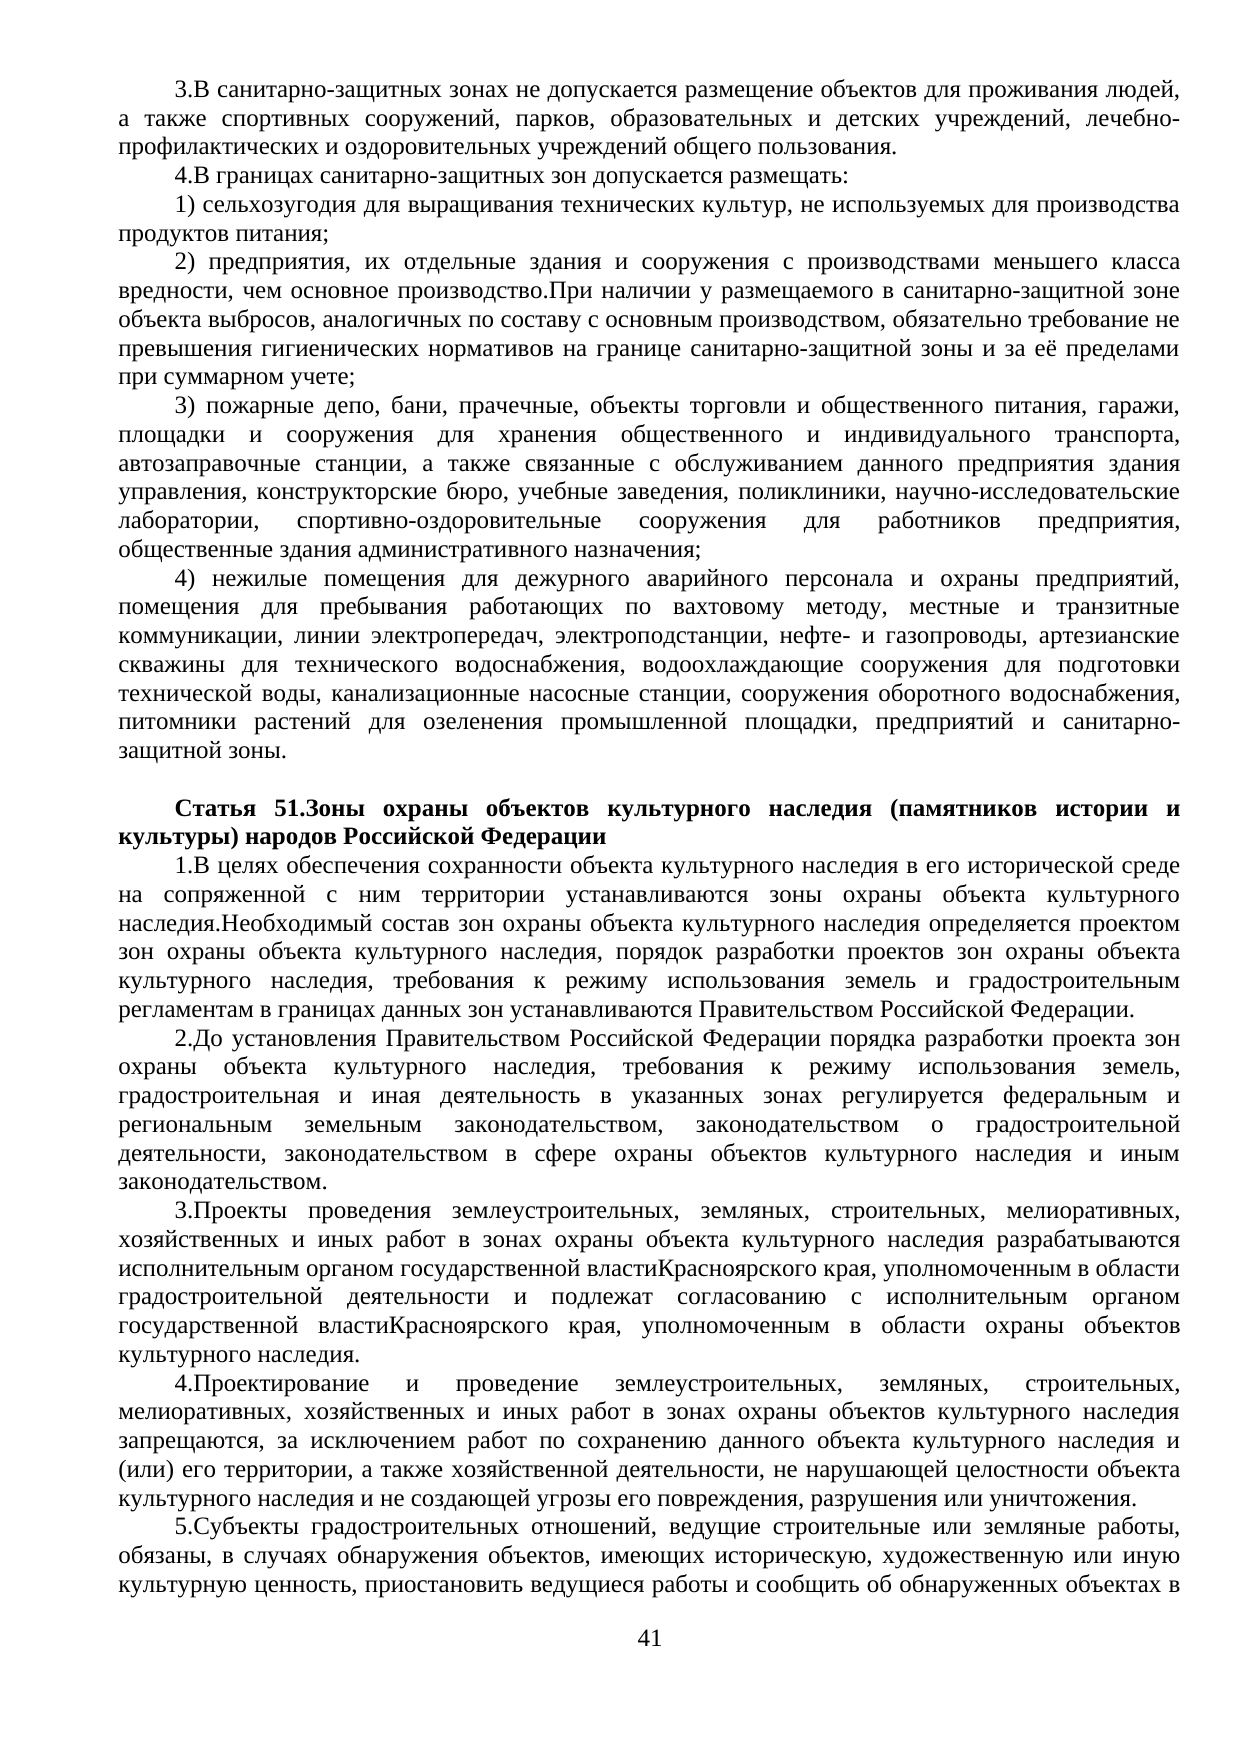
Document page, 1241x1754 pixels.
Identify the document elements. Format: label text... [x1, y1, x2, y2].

text 1) сельхозугодия для выращивания технических культур, не используемых для производства продуктов питания; [118, 189, 1181, 246]
text 2) предприятия, их отдельные здания и сооружения с производствами меньшего класса вредности, чем основное производство.При наличии у размещаемого в санитарно-защитной зоне объекта выбросов, аналогичных по составу с основным производством, обязательно требование не превышения гигиенических нормативов на границе санитарно-защитной зоны и за её пределами при суммарном учете; [118, 246, 1181, 390]
text 1.В целях обеспечения сохранности объекта культурного наследия в его исторической среде на сопряженной с ним территории устанавливаются зоны охраны объекта культурного наследия.Необходимый состав зон охраны объекта культурного наследия определяется проектом зон охраны объекта культурного наследия, порядок разработки проектов зон охраны объекта культурного наследия, требования к режиму использования земель и градостроительным регламентам в границах данных зон устанавливаются Правительством Российской Федерации. [118, 850, 1181, 1023]
text 4.В границах санитарно-защитных зон допускается размещать: [118, 160, 1181, 189]
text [118, 1511, 1181, 1598]
text 3.В санитарно-защитных зонах не допускается размещение объектов для проживания людей, а также спортивных сооружений, парков, образовательных и детских учреждений, лечебно-профилактических и оздоровительных учреждений общего пользования. [118, 74, 1181, 160]
text 2.До установления Правительством Российской Федерации порядка разработки проекта зон охраны объекта культурного наследия, требования к режиму использования земель, градостроительная и иная деятельность в указанных зонах регулируется федеральным и региональным земельным законодательством, законодательством о градостроительной деятельности, законодательством в сфере охраны объектов культурного наследия и иным законодательством. [118, 1023, 1181, 1195]
text Статья 51.Зоны охраны объектов культурного наследия (памятников истории и культуры) народов Российской Федерации [118, 793, 1181, 850]
text 3) пожарные депо, бани, прачечные, объекты торговли и общественного питания, гаражи, площадки и сооружения для хранения общественного и индивидуального транспорта, автозаправочные станции, а также связанные с обслуживанием данного предприятия здания управления, конструкторские бюро, учебные заведения, поликлиники, научно-исследовательские лаборатории, спортивно-оздоровительные сооружения для работников предприятия, общественные здания административного назначения; [118, 390, 1181, 563]
text 4.Проектирование и проведение землеустроительных, земляных, строительных, мелиоративных, хозяйственных и иных работ в зонах охраны объектов культурного наследия запрещаются, за исключением работ по сохранению данного объекта культурного наследия и (или) его территории, а также хозяйственной деятельности, не нарушающей целостности объекта культурного наследия и не создающей угрозы его повреждения, разрушения или уничтожения. [118, 1368, 1181, 1511]
text 3.Проекты проведения землеустроительных, земляных, строительных, мелиоративных, хозяйственных и иных работ в зонах охраны объекта культурного наследия разрабатываются исполнительным органом государственной властиКрасноярского края, уполномоченным в области градостроительной деятельности и подлежат согласованию с исполнительным органом государственной властиКрасноярского края, уполномоченным в области охраны объектов культурного наследия. [118, 1195, 1181, 1368]
text 4) нежилые помещения для дежурного аварийного персонала и охраны предприятий, помещения для пребывания работающих по вахтовому методу, местные и транзитные коммуникации, линии электропередач, электроподстанции, нефте- и газопроводы, артезианские скважины для технического водоснабжения, водоохлаждающие сооружения для подготовки технической воды, канализационные насосные станции, сооружения оборотного водоснабжения, питомники растений для озеленения промышленной площадки, предприятий и санитарно-защитной зоны. [118, 563, 1181, 764]
